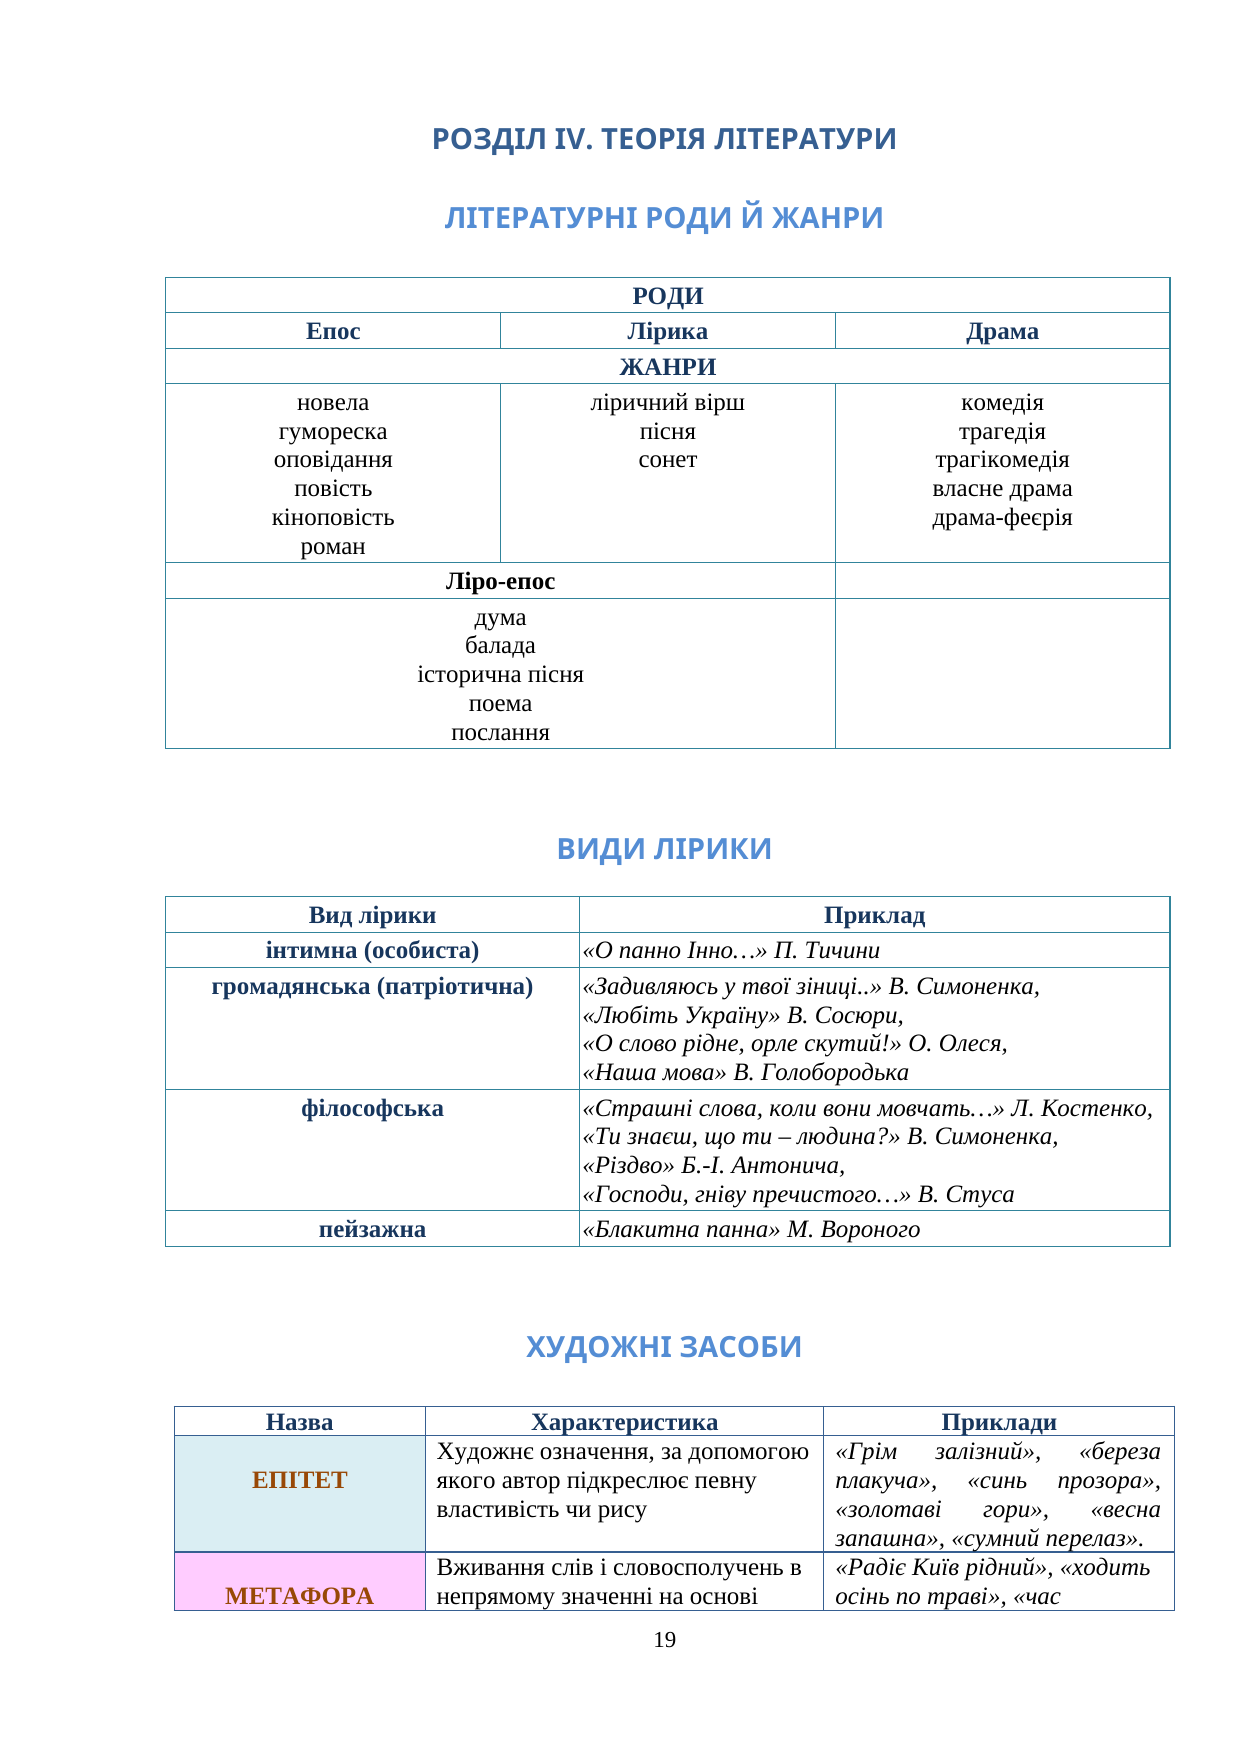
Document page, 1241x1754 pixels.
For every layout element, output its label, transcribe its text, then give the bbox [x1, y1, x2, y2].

table_cell філософська [166, 1090, 579, 1210]
table_cell Художнє означення, за допомогою якого автор підкреслює певну властивість чи рису [426, 1436, 823, 1551]
table_cell громадянська (патріотична) [166, 968, 579, 1089]
table_cell ліричний вірш пісня сонет [501, 384, 835, 562]
table_cell ЖАНРИ [166, 349, 1169, 383]
table_cell МЕТАФОРА [175, 1553, 425, 1610]
table_cell «Грім залізний», «береза плакуча», «синь прозора», «золотаві гори», «весна запашна», «сумний перелаз». [824, 1436, 1174, 1551]
table_cell Лірика [501, 313, 835, 348]
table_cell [426, 1553, 823, 1610]
table_cell «Задивляюсь у твої зіниці..» В. Симоненка, «Любіть Україну» В. Сосюри, «О слово рідне, орле скутий!» О. Олеся, «Наша мова» В. Голобородька [580, 968, 1169, 1089]
table_cell Ліро-епос [166, 563, 835, 598]
table_cell «Страшні слова, коли вони мовчать…» Л. Костенко, «Ти знаєш, що ти – людина?» В. Симоненка, «Різдво» Б.-І. Антонича, «Господи, гніву пречистого…» В. Стуса [580, 1090, 1169, 1210]
text ХУДОЖНІ ЗАСОБИ [177, 1326, 1152, 1366]
table_cell [836, 563, 1169, 598]
table_cell дума балада історична пісня поема послання [166, 599, 835, 748]
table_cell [824, 1553, 1174, 1610]
table_header Приклади [824, 1407, 1174, 1435]
table_header РОДИ [166, 278, 1169, 312]
table_cell інтимна (особиста) [166, 933, 579, 967]
table_header Назва [175, 1407, 425, 1435]
table_cell пейзажна [166, 1211, 579, 1246]
table_header Характеристика [426, 1407, 823, 1435]
text РОЗДІЛ ІV. ТЕОРІЯ ЛІТЕРАТУРИ [177, 118, 1152, 158]
table_header Вид лірики [166, 897, 579, 932]
table_cell ЕПІТЕТ [175, 1436, 425, 1551]
text ВИДИ ЛІРИКИ [177, 828, 1152, 868]
table_cell [836, 599, 1169, 748]
table_cell Драма [836, 313, 1169, 348]
table_cell новела гумореска оповідання повість кіноповість роман [166, 384, 500, 562]
table_cell «О панно Інно…» П. Тичини [580, 933, 1169, 967]
table_cell «Блакитна панна» М. Вороного [580, 1211, 1169, 1246]
table_cell комедія трагедія трагікомедія власне драма драма-феєрія [836, 384, 1169, 562]
table_header Приклад [580, 897, 1169, 932]
table_cell Епос [166, 313, 500, 348]
text ЛІТЕРАТУРНІ РОДИ Й ЖАНРИ [177, 197, 1152, 237]
